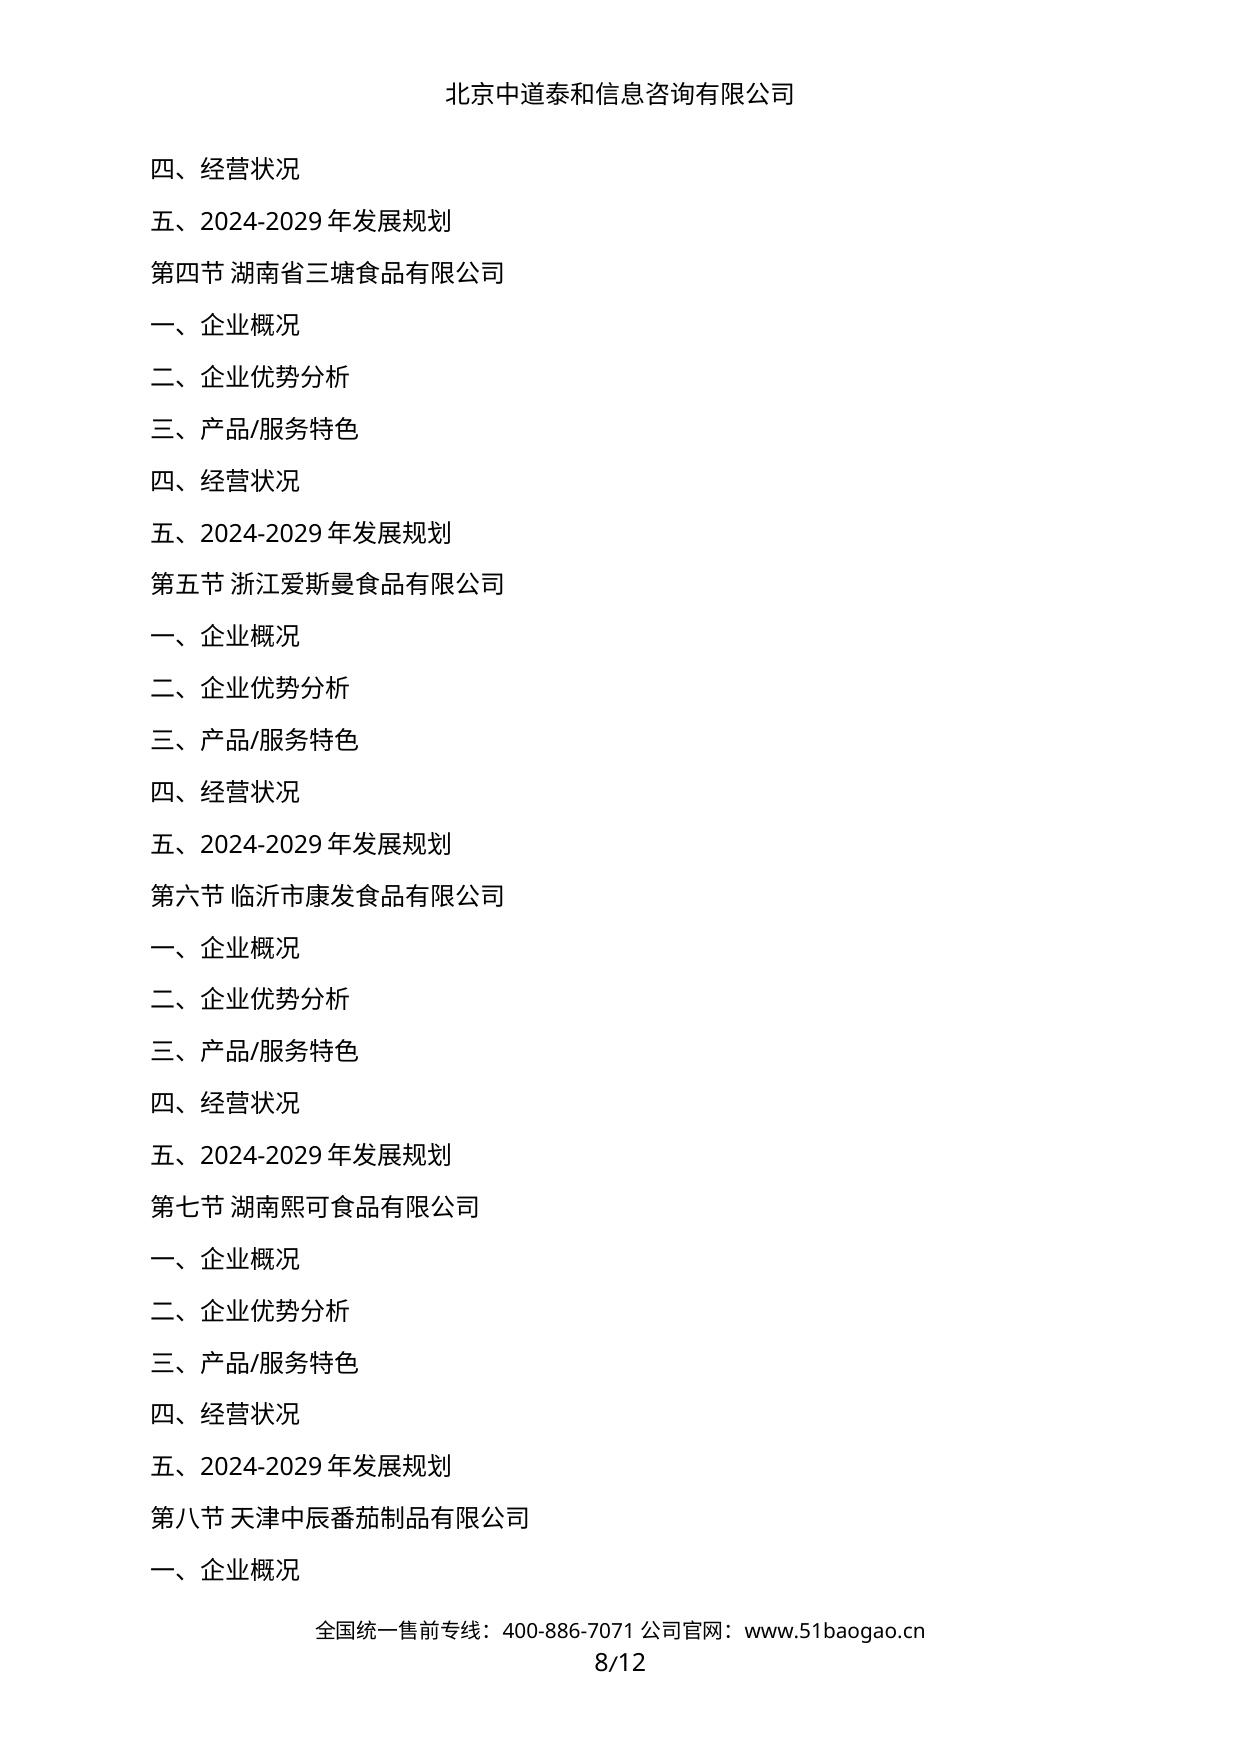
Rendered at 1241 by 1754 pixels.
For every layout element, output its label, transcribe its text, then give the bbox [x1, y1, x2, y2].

text 二、企业优势分析 [150, 1291, 1090, 1327]
text 三、产品/服务特色 [150, 721, 1090, 757]
text 二、企业优势分析 [150, 980, 1090, 1016]
text 四、经营状况 [150, 1084, 1090, 1120]
text 三、产品/服务特色 [150, 409, 1090, 446]
text 四、经营状况 [150, 772, 1090, 809]
text 一、企业概况 [150, 1551, 1090, 1587]
text 五、2024-2029年发展规划 [150, 824, 1090, 861]
text 四、经营状况 [150, 461, 1090, 497]
text 四、经营状况 [150, 1395, 1090, 1431]
text 一、企业概况 [150, 617, 1090, 653]
text 第六节 临沂市康发食品有限公司 [150, 876, 1090, 912]
text 五、2024-2029年发展规划 [150, 202, 1090, 238]
text 一、企业概况 [150, 928, 1090, 964]
text 一、企业概况 [150, 1239, 1090, 1276]
text 第四节 湖南省三塘食品有限公司 [150, 254, 1090, 290]
text 第八节 天津中辰番茄制品有限公司 [150, 1499, 1090, 1535]
text 二、企业优势分析 [150, 669, 1090, 705]
text 第七节 湖南熙可食品有限公司 [150, 1187, 1090, 1224]
text 五、2024-2029年发展规划 [150, 1136, 1090, 1172]
text 三、产品/服务特色 [150, 1032, 1090, 1068]
text 四、经营状况 [150, 150, 1090, 186]
text 五、2024-2029年发展规划 [150, 1447, 1090, 1483]
text 二、企业优势分析 [150, 357, 1090, 394]
text 五、2024-2029年发展规划 [150, 513, 1090, 549]
text 三、产品/服务特色 [150, 1343, 1090, 1379]
text 第五节 浙江爱斯曼食品有限公司 [150, 565, 1090, 601]
text 一、企业概况 [150, 306, 1090, 342]
